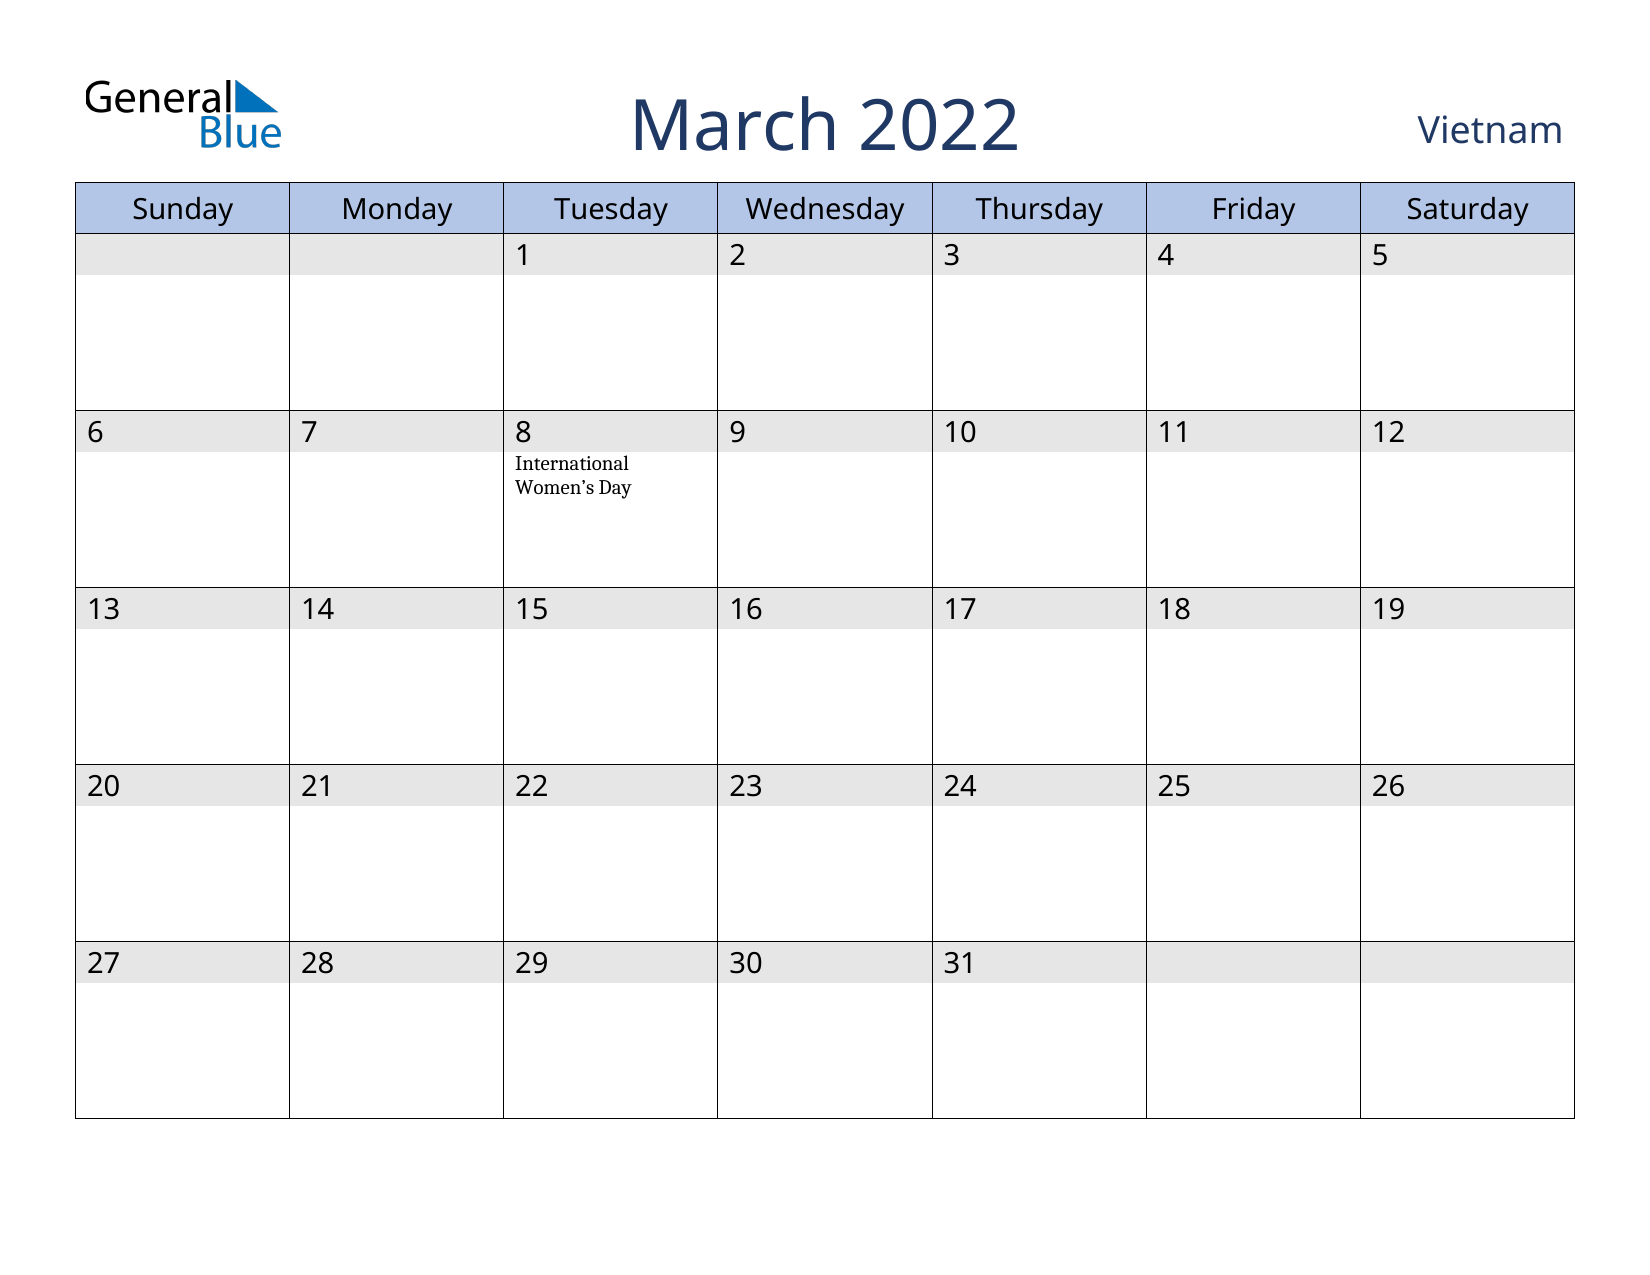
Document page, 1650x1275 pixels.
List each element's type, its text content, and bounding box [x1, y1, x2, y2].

table_cell Saturday [1361, 183, 1574, 233]
table_cell [933, 983, 1146, 1118]
table_cell 28 [290, 942, 503, 983]
table_cell [290, 452, 503, 587]
table_cell [290, 983, 503, 1118]
table_cell Tuesday [504, 183, 717, 233]
table_cell [1361, 275, 1574, 410]
table_cell [290, 275, 503, 410]
table_cell [290, 234, 503, 275]
table_cell 12 [1361, 411, 1574, 452]
table_cell 17 [933, 588, 1146, 629]
table_cell 14 [290, 588, 503, 629]
table_cell [1361, 942, 1574, 983]
table_header Vietnam [1146, 75, 1574, 182]
table_cell 11 [1147, 411, 1360, 452]
table_cell Monday [290, 183, 503, 233]
table_cell 4 [1147, 234, 1360, 275]
table_header March 2022 [504, 75, 1146, 182]
table_cell 5 [1361, 234, 1574, 275]
table_header [76, 75, 503, 182]
table_cell [76, 234, 289, 275]
table_cell 9 [718, 411, 932, 452]
table_cell Wednesday [718, 183, 932, 233]
table_cell [718, 806, 932, 941]
table_cell [933, 452, 1146, 587]
table_cell 10 [933, 411, 1146, 452]
table_cell 26 [1361, 765, 1574, 806]
table_cell [1147, 275, 1360, 410]
table_cell [718, 452, 932, 587]
table_cell [76, 983, 289, 1118]
table_cell [1361, 806, 1574, 941]
table_cell [1147, 806, 1360, 941]
table_cell International Women’s Day [504, 452, 717, 587]
table_cell 6 [76, 411, 289, 452]
table_cell 24 [933, 765, 1146, 806]
table_cell [76, 806, 289, 941]
table_cell 1 [504, 234, 717, 275]
table_cell [1361, 452, 1574, 587]
table_cell 19 [1361, 588, 1574, 629]
table_cell [290, 629, 503, 764]
table_cell Thursday [933, 183, 1146, 233]
table_cell 18 [1147, 588, 1360, 629]
table_cell [1147, 942, 1360, 983]
table_cell 23 [718, 765, 932, 806]
table_cell [504, 629, 717, 764]
picture [86, 80, 281, 148]
table_cell 15 [504, 588, 717, 629]
table_cell 2 [718, 234, 932, 275]
table_cell [290, 806, 503, 941]
table_cell [718, 983, 932, 1118]
table_cell [718, 275, 932, 410]
table_cell 8 [504, 411, 717, 452]
table_cell [718, 629, 932, 764]
table_cell 20 [76, 765, 289, 806]
table_cell [76, 452, 289, 587]
table_cell 29 [504, 942, 717, 983]
table_cell Sunday [76, 183, 289, 233]
table_cell [504, 275, 717, 410]
table_cell [504, 983, 717, 1118]
table_cell 27 [76, 942, 289, 983]
table_cell 16 [718, 588, 932, 629]
table_cell [1147, 452, 1360, 587]
table_cell [933, 806, 1146, 941]
table_cell [1147, 983, 1360, 1118]
table_cell 31 [933, 942, 1146, 983]
table_cell [76, 629, 289, 764]
table_cell [1361, 983, 1574, 1118]
table_cell [933, 275, 1146, 410]
table_cell 13 [76, 588, 289, 629]
table_cell 25 [1147, 765, 1360, 806]
table_cell [76, 275, 289, 410]
table_cell [933, 629, 1146, 764]
table_cell 21 [290, 765, 503, 806]
table_cell 30 [718, 942, 932, 983]
table_cell [1361, 629, 1574, 764]
table_cell 7 [290, 411, 503, 452]
table_cell 22 [504, 765, 717, 806]
table_cell Friday [1147, 183, 1360, 233]
table_cell [504, 806, 717, 941]
table_cell [1147, 629, 1360, 764]
table_cell 3 [933, 234, 1146, 275]
